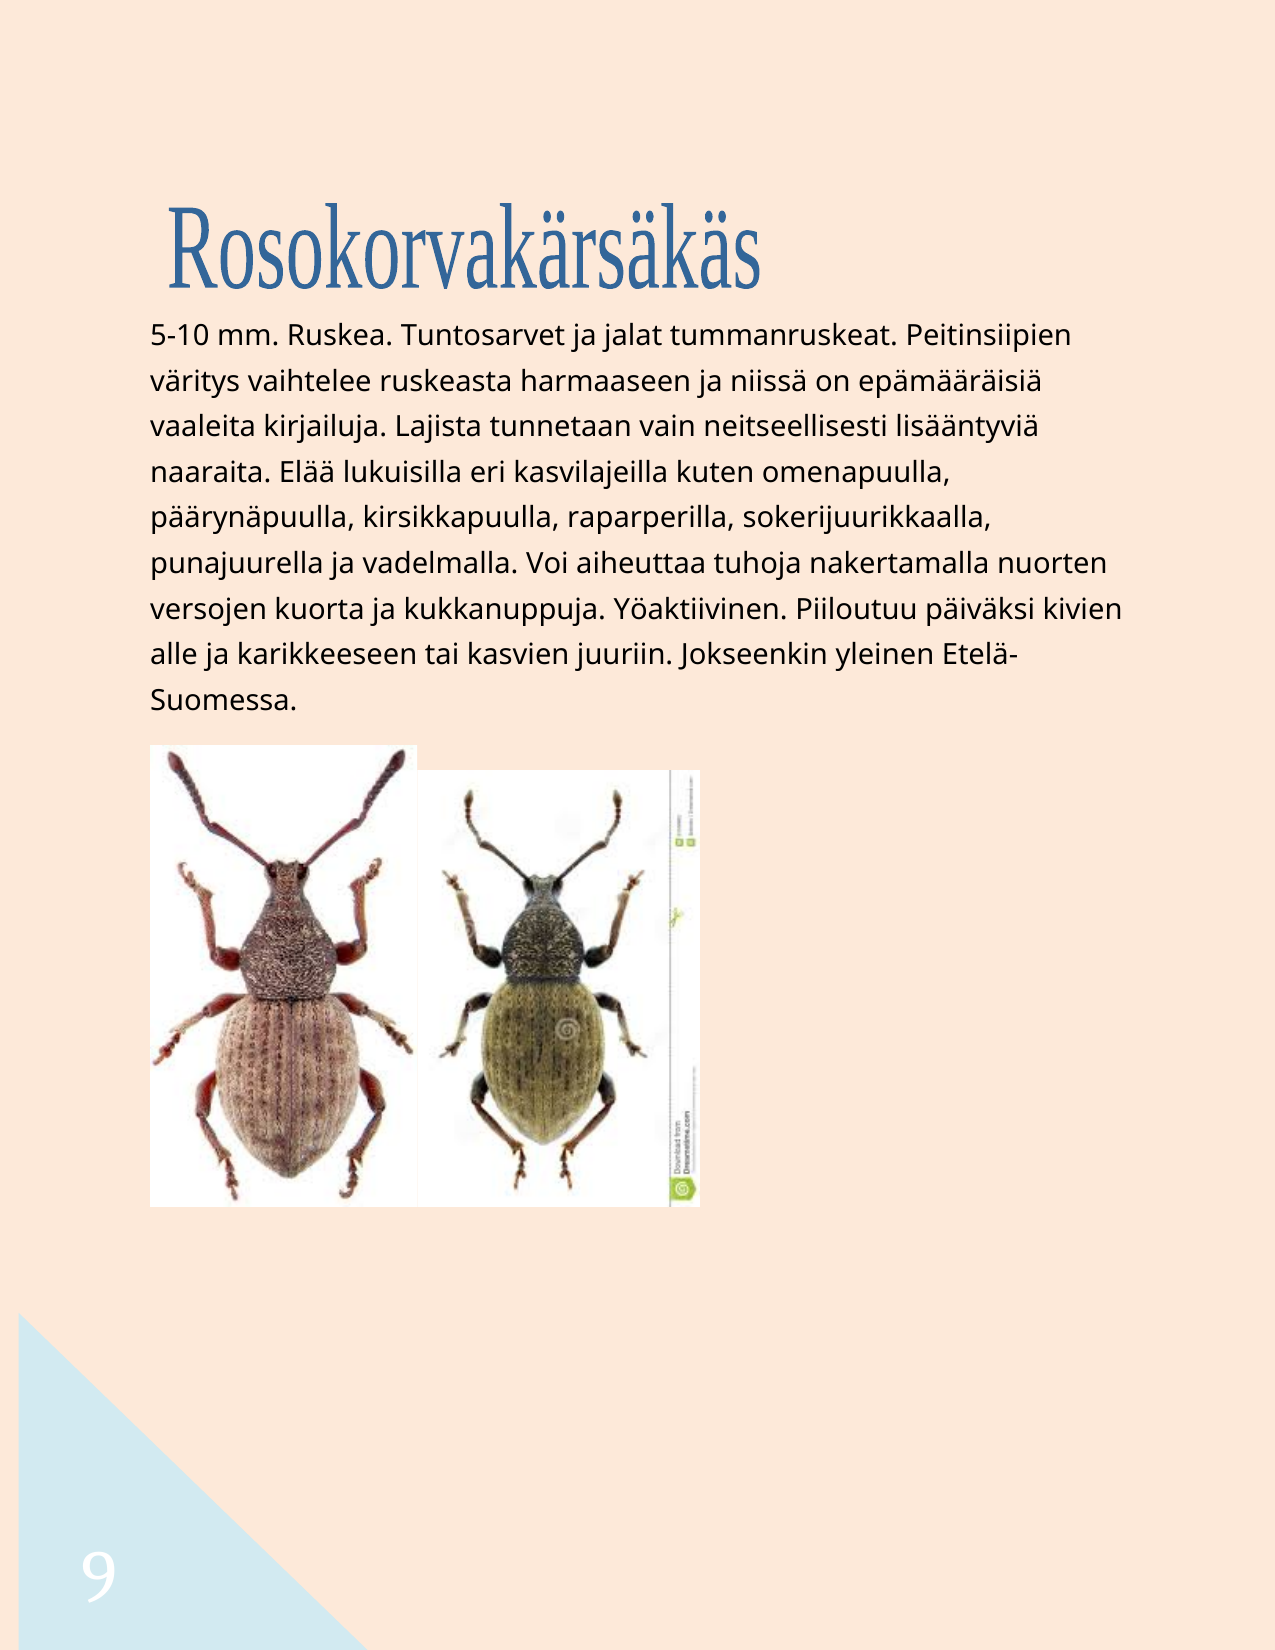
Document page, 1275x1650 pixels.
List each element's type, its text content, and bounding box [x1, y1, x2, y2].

picture [150, 745, 700, 1207]
text 5-10 mm. Ruskea. Tuntosarvet ja jalat tummanruskeat. Peitinsiipien väritys vaihtelee ruskeasta harmaaseen ja niissä on epämääräisiä vaaleita kirjailuja. Lajista tunnetaan vain neitseellisesti lisääntyviä naaraita. Elää lukuisilla eri kasvilajeilla kuten omenapuulla, päärynäpuulla, kirsikkapuulla, raparperilla, sokerijuurikkaalla, punajuurella ja vadelmalla. Voi aiheuttaa tuhoja nakertamalla nuorten versojen kuorta ja kukkanuppuja. Yöaktiivinen. Piiloutuu päiväksi kivien alle ja karikkeeseen tai kasvien juuriin. Jokseenkin yleinen Etelä-Suomessa. [150, 314, 1125, 719]
